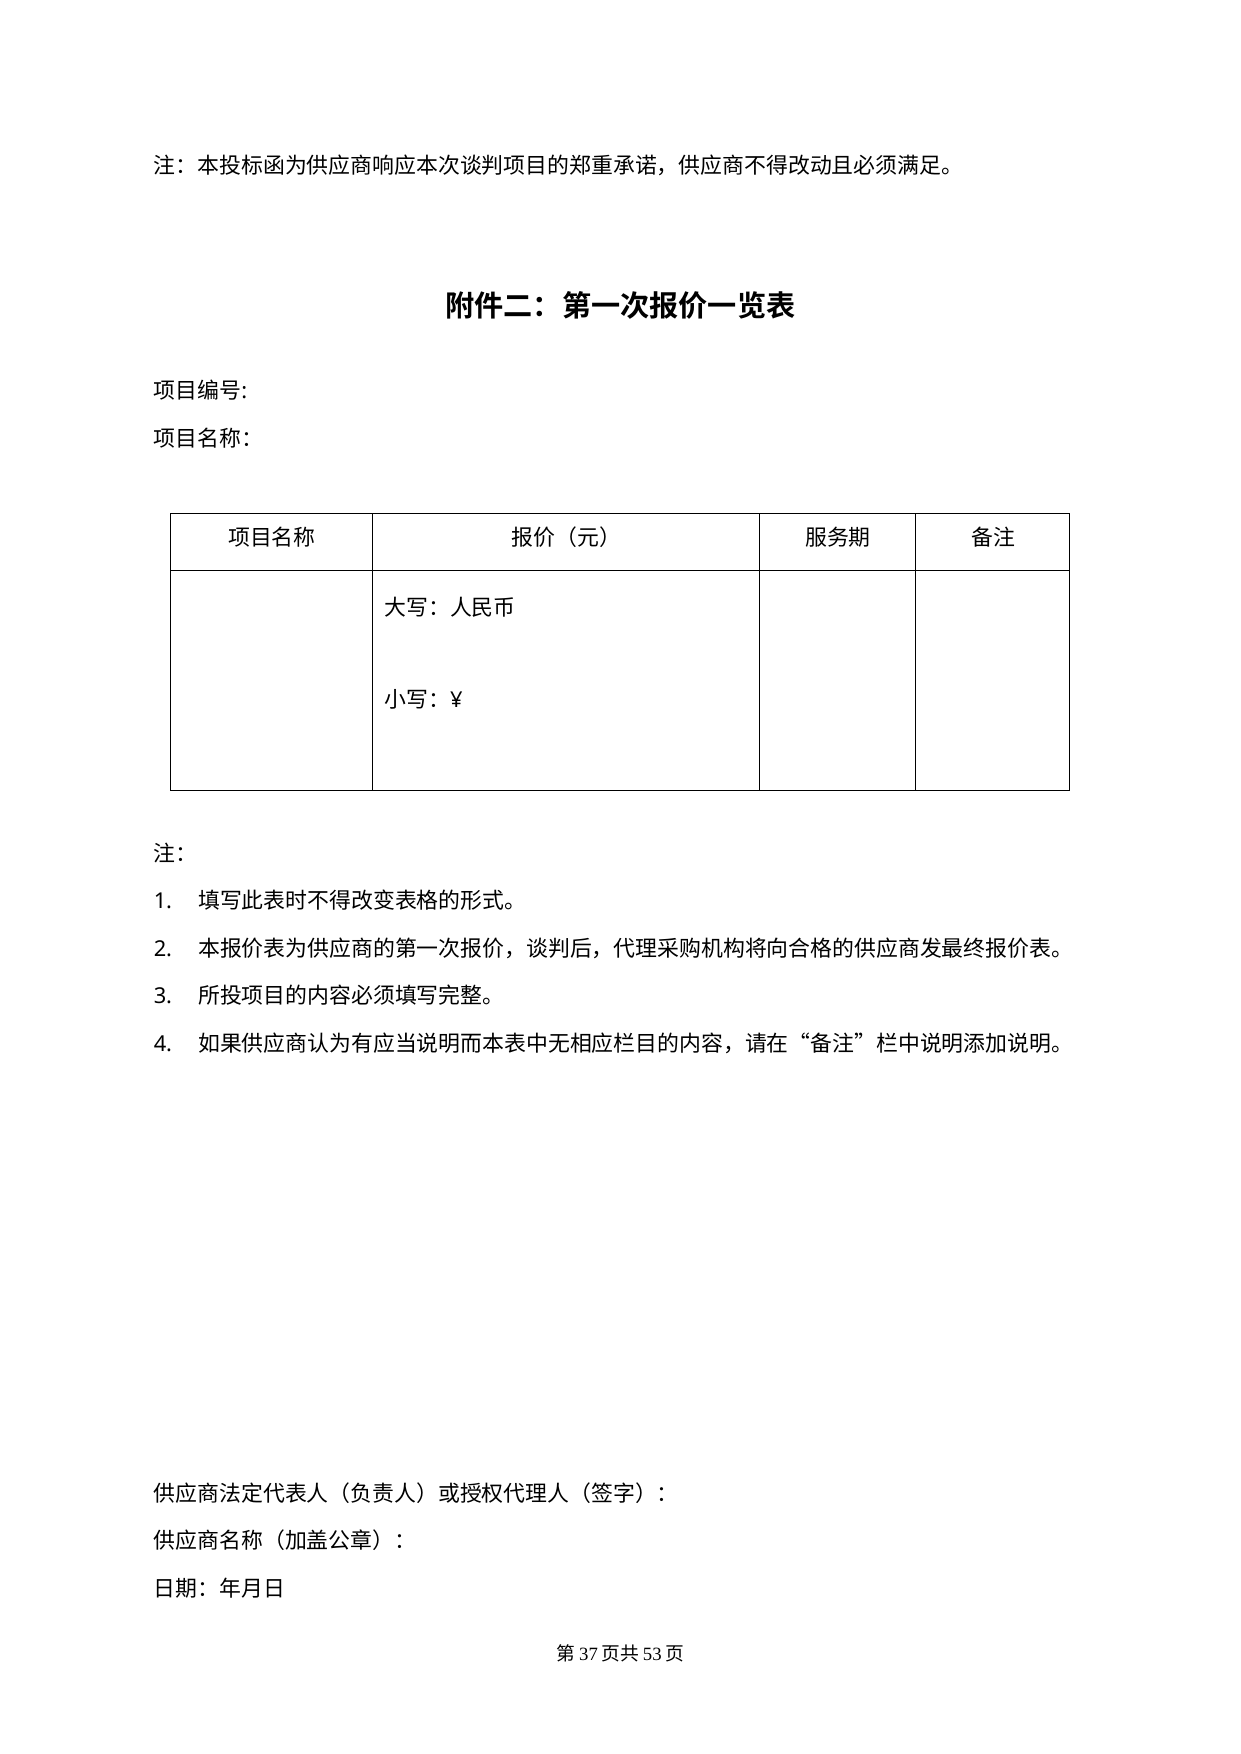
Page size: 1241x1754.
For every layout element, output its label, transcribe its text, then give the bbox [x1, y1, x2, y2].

table_cell [760, 571, 915, 790]
table_header 报价（元） [373, 514, 759, 570]
list 所投项目的内容必须填写完整。 [153, 978, 1087, 1010]
text 项目名称： [153, 421, 1087, 453]
table_cell [916, 571, 1069, 790]
list 本报价表为供应商的第一次报价，谈判后，代理采购机构将向合格的供应商发最终报价表。 [153, 931, 1087, 962]
text 日期：年月日 [153, 1571, 1087, 1602]
list 填写此表时不得改变表格的形式。 [153, 883, 1087, 915]
table_header 项目名称 [171, 514, 372, 570]
text 注：本投标函为供应商响应本次谈判项目的郑重承诺，供应商不得改动且必须满足。 [153, 148, 1087, 179]
table_cell 大写：人民币 小写：¥ [373, 571, 759, 790]
table_cell [171, 571, 372, 790]
text 供应商名称（加盖公章）： [153, 1523, 1087, 1555]
text 供应商法定代表人（负责人）或授权代理人（签字）： [153, 1476, 1087, 1507]
table_header 备注 [916, 514, 1069, 570]
table_header 服务期 [760, 514, 915, 570]
subtitle 附件二：第一次报价一览表 [153, 283, 1087, 325]
list 如果供应商认为有应当说明而本表中无相应栏目的内容，请在“备注”栏中说明添加说明。 [153, 1026, 1087, 1058]
text 注： [153, 836, 1087, 867]
text 项目编号: [153, 373, 1087, 405]
